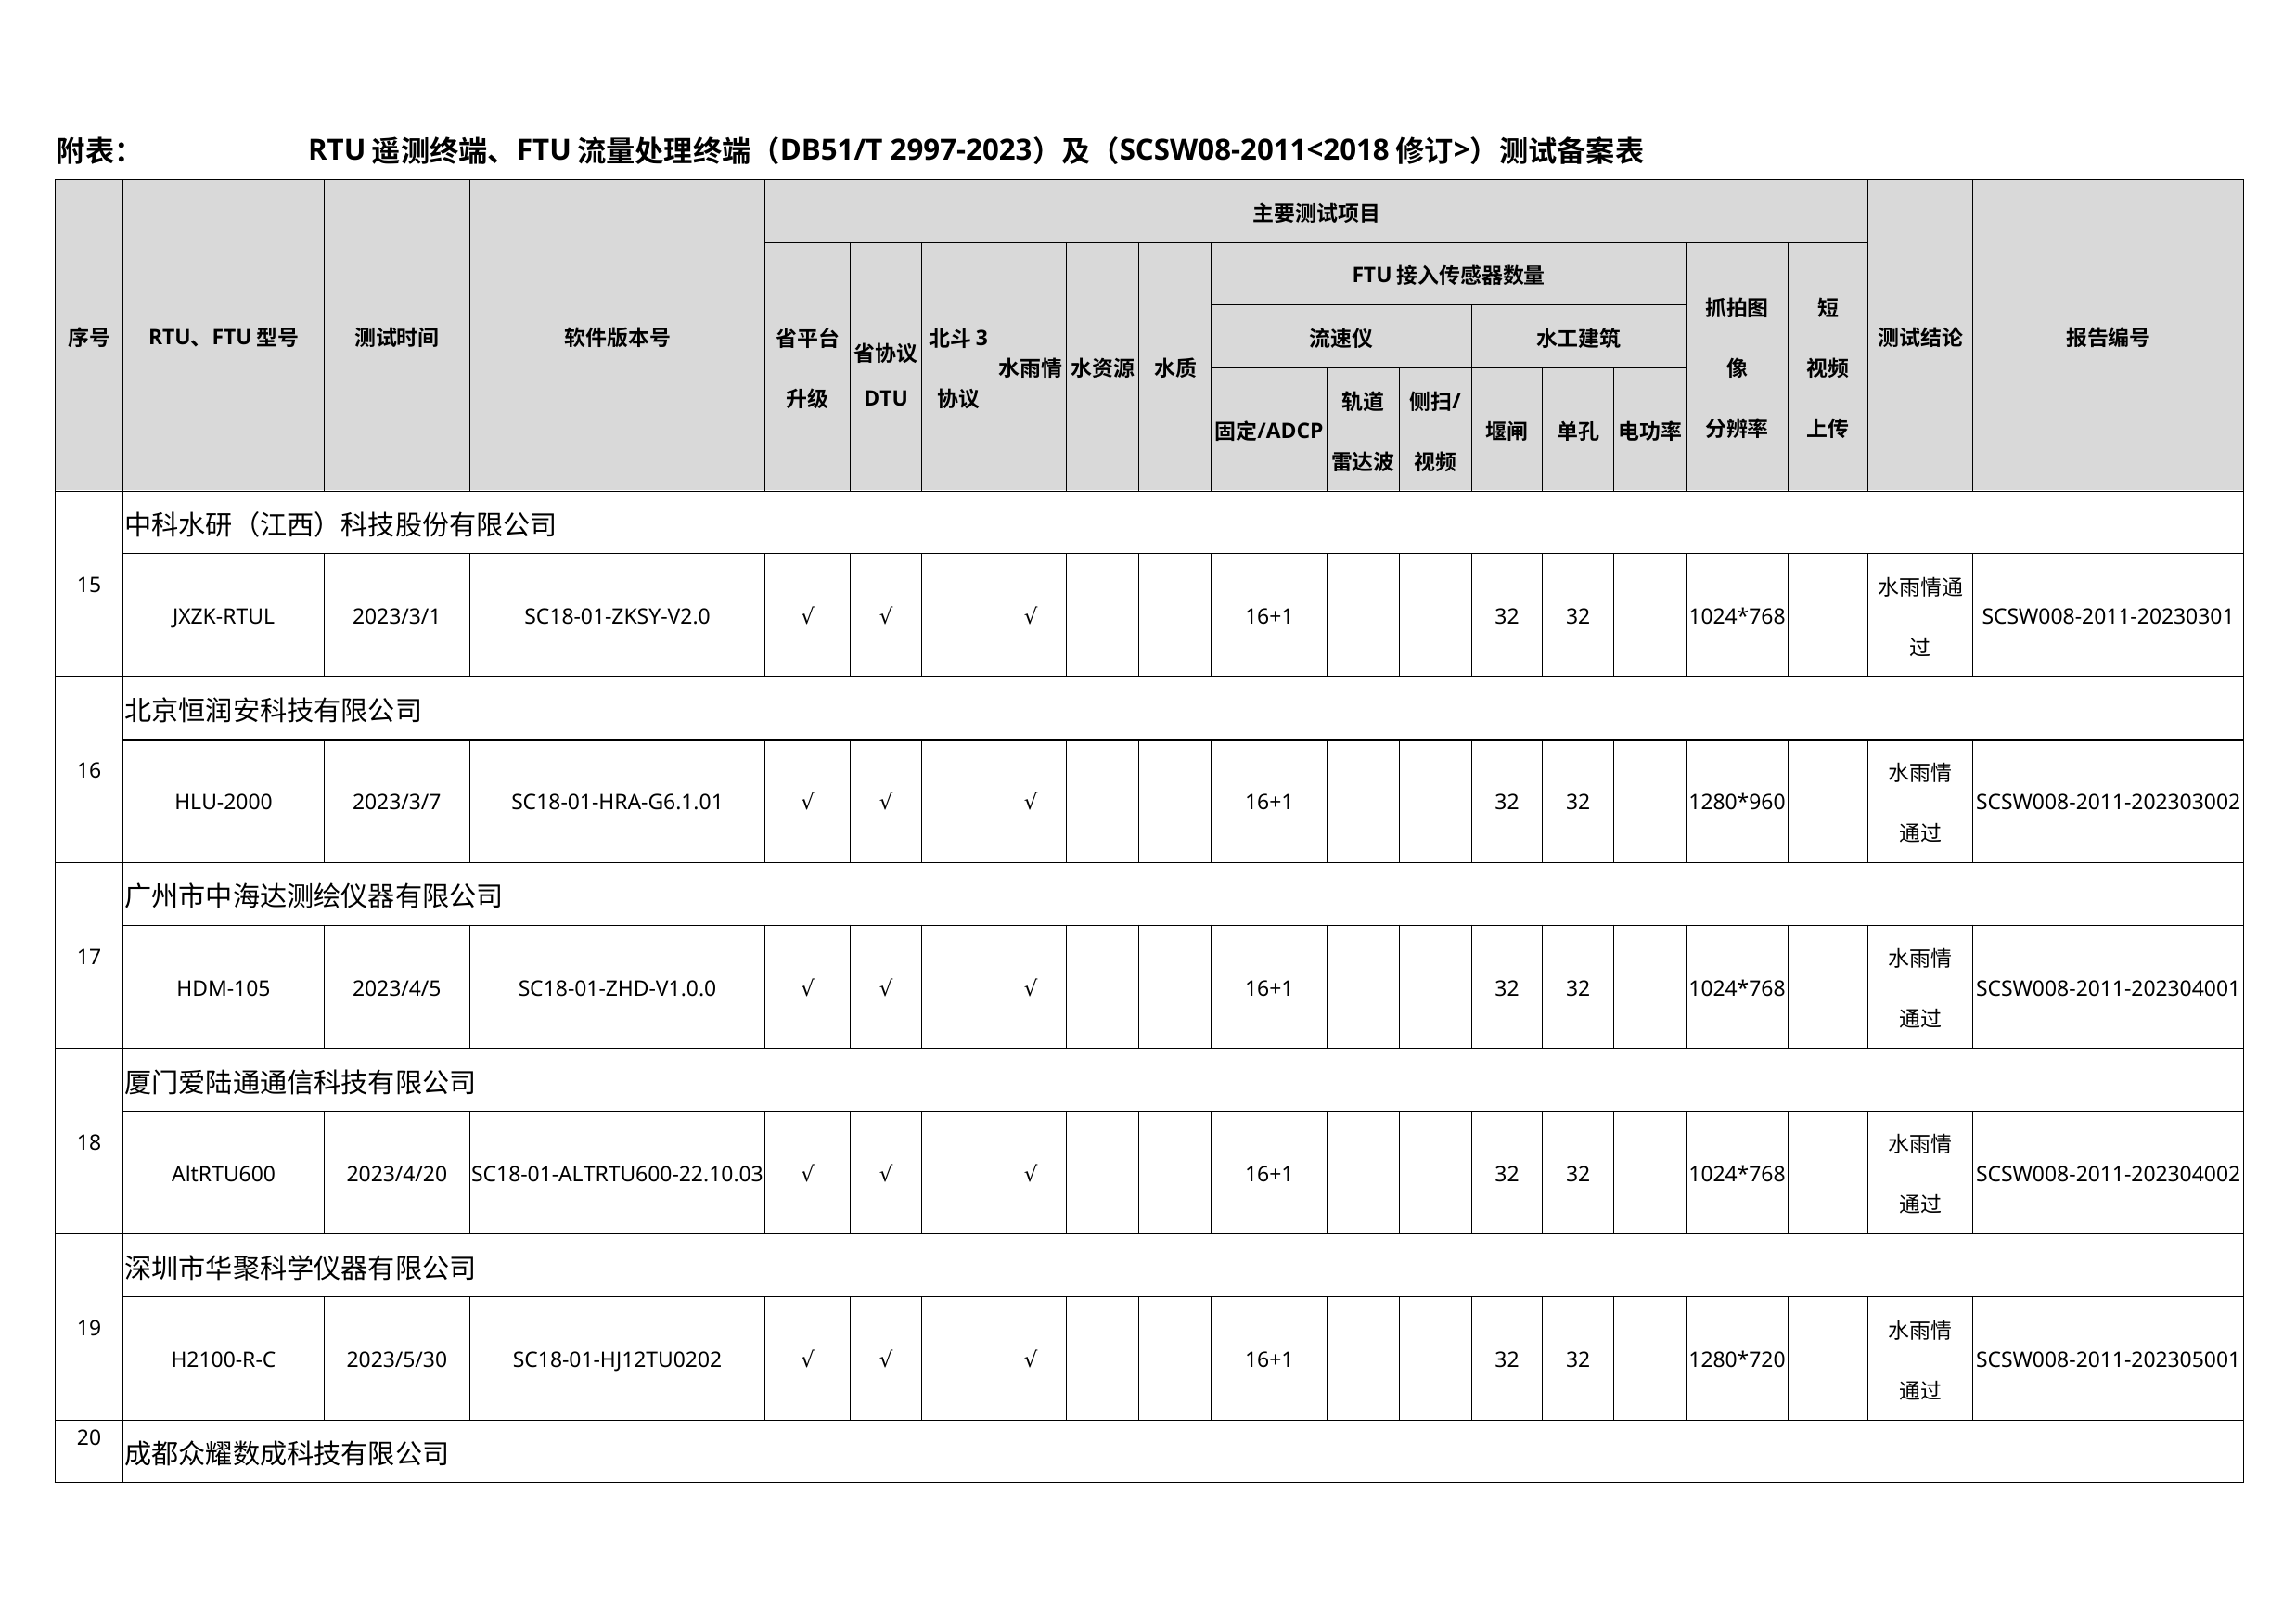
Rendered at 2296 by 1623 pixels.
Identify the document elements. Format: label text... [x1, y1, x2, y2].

table_cell 16 [56, 677, 122, 862]
table_cell [922, 554, 994, 676]
table_cell 报告编号 [1973, 180, 2243, 490]
table_cell FTU接入传感器数量 [1212, 243, 1686, 304]
table_cell 轨道 雷达波 [1328, 368, 1399, 490]
table_cell [922, 1112, 994, 1233]
table_cell 水雨情 通过 [1868, 1297, 1972, 1419]
table_cell [1789, 554, 1867, 676]
table_cell [1067, 1112, 1138, 1233]
table_cell 17 [56, 863, 122, 1048]
table_cell √ [851, 1112, 921, 1233]
table_cell √ [994, 1297, 1066, 1419]
table_cell 主要测试项目 [765, 180, 1867, 242]
table_cell AltRTU600 [123, 1112, 324, 1233]
table_cell 北斗3协议 [922, 243, 994, 490]
table_cell [1139, 926, 1211, 1048]
table_cell HDM-105 [123, 926, 324, 1048]
table_cell 流速仪 [1212, 305, 1471, 367]
table_cell 抓拍图 像 分辨率 [1687, 243, 1788, 490]
table_cell 2023/4/20 [325, 1112, 469, 1233]
table_cell [1614, 1112, 1686, 1233]
table_cell 水资源 [1067, 243, 1138, 490]
table_cell [1067, 554, 1138, 676]
table_cell 32 [1543, 926, 1613, 1048]
table_cell 水雨情 通过 [1868, 1112, 1972, 1233]
table_cell 20 [56, 1421, 122, 1482]
table_cell [1067, 926, 1138, 1048]
table_cell √ [851, 926, 921, 1048]
table_cell SCSW008-2011-202305001 [1973, 1297, 2243, 1419]
table_cell SC18-01-HRA-G6.1.01 [470, 741, 764, 862]
table_cell 成都众耀数成科技有限公司 [123, 1421, 2243, 1482]
table_cell SCSW008-2011-202304001 [1973, 926, 2243, 1048]
table_cell 测试时间 [325, 180, 469, 490]
table_cell √ [851, 554, 921, 676]
table_cell √ [851, 1297, 921, 1419]
table_cell [922, 926, 994, 1048]
table_cell SCSW008-2011-20230301 [1973, 554, 2243, 676]
table_cell 32 [1543, 1297, 1613, 1419]
table_cell 北京恒润安科技有限公司 [123, 677, 2243, 739]
table_cell SCSW008-2011-202303002 [1973, 741, 2243, 862]
table_cell [1789, 741, 1867, 862]
table_cell √ [994, 1112, 1066, 1233]
table_cell 32 [1543, 741, 1613, 862]
table_cell [922, 741, 994, 862]
table_cell [1400, 1297, 1471, 1419]
table_cell [1328, 1112, 1399, 1233]
table_cell 2023/3/7 [325, 741, 469, 862]
table_cell [1139, 741, 1211, 862]
table_cell [1614, 741, 1686, 862]
table_cell JXZK-RTUL [123, 554, 324, 676]
table_cell 32 [1472, 554, 1542, 676]
table_cell [1139, 554, 1211, 676]
table_cell 厦门爱陆通通信科技有限公司 [123, 1049, 2243, 1111]
table_cell 侧扫/视频 [1400, 368, 1471, 490]
table_cell √ [851, 741, 921, 862]
table_cell 测试结论 [1868, 180, 1972, 490]
table_cell 省平台 升级 [765, 243, 850, 490]
table_cell √ [765, 554, 850, 676]
table_cell 1024*768 [1687, 926, 1788, 1048]
table_cell 堰闸 [1472, 368, 1542, 490]
table_cell 单孔 [1543, 368, 1613, 490]
table_cell [1614, 1297, 1686, 1419]
table_cell [1400, 741, 1471, 862]
table_cell [1614, 554, 1686, 676]
table_cell [1400, 1112, 1471, 1233]
table_cell 固定/ADCP [1212, 368, 1327, 490]
table_cell [1328, 554, 1399, 676]
table_cell H2100-R-C [123, 1297, 324, 1419]
table_cell [1400, 926, 1471, 1048]
table_cell 16+1 [1212, 1112, 1327, 1233]
table_cell [1400, 554, 1471, 676]
table_cell 软件版本号 [470, 180, 764, 490]
table_cell 15 [56, 492, 122, 676]
table_cell 水雨情通过 [1868, 554, 1972, 676]
table_cell [1139, 1297, 1211, 1419]
table_cell SC18-01-ALTRTU600-22.10.03 [470, 1112, 764, 1233]
table_cell [1789, 926, 1867, 1048]
table_cell 水雨情 通过 [1868, 741, 1972, 862]
table_cell 16+1 [1212, 926, 1327, 1048]
table_cell 1280*720 [1687, 1297, 1788, 1419]
table_cell [1789, 1297, 1867, 1419]
table_cell 32 [1472, 741, 1542, 862]
table_cell [1067, 1297, 1138, 1419]
table_cell RTU、FTU型号 [123, 180, 324, 490]
table_cell 中科水研（江西）科技股份有限公司 [123, 492, 2243, 553]
table_cell [1328, 741, 1399, 862]
table_cell HLU-2000 [123, 741, 324, 862]
table_cell SCSW008-2011-202304002 [1973, 1112, 2243, 1233]
table_cell 18 [56, 1049, 122, 1233]
table_cell 2023/5/30 [325, 1297, 469, 1419]
table_cell 电功率 [1614, 368, 1686, 490]
table_cell 32 [1543, 1112, 1613, 1233]
table_cell 19 [56, 1234, 122, 1419]
table_cell 2023/4/5 [325, 926, 469, 1048]
table_cell 1024*768 [1687, 1112, 1788, 1233]
table_cell 16+1 [1212, 741, 1327, 862]
table_cell 水工建筑 [1472, 305, 1686, 367]
table_cell [1614, 926, 1686, 1048]
table_cell 短 视频 上传 [1789, 243, 1867, 490]
table_cell 水质 [1139, 243, 1211, 490]
table_cell √ [765, 741, 850, 862]
table_cell 16+1 [1212, 554, 1327, 676]
table_cell √ [994, 741, 1066, 862]
table_cell 序号 [56, 180, 122, 490]
table_cell SC18-01-ZKSY-V2.0 [470, 554, 764, 676]
table_cell 1024*768 [1687, 554, 1788, 676]
table_cell √ [765, 1297, 850, 1419]
table_cell √ [994, 926, 1066, 1048]
table_cell [922, 1297, 994, 1419]
table_cell 16+1 [1212, 1297, 1327, 1419]
table_header 附表： RTU遥测终端、FTU流量处理终端（DB51/T 2997-2023）及（SCSW08-2011<2018修订>）测试备案表 [55, 118, 2244, 179]
table_cell 32 [1472, 1112, 1542, 1233]
table_cell 水雨情 通过 [1868, 926, 1972, 1048]
table_cell 广州市中海达测绘仪器有限公司 [123, 863, 2243, 925]
table_cell SC18-01-HJ12TU0202 [470, 1297, 764, 1419]
table_cell 1280*960 [1687, 741, 1788, 862]
table_cell [1328, 926, 1399, 1048]
table_cell √ [765, 1112, 850, 1233]
table_cell SC18-01-ZHD-V1.0.0 [470, 926, 764, 1048]
table_cell [1328, 1297, 1399, 1419]
table_cell 深圳市华聚科学仪器有限公司 [123, 1234, 2243, 1296]
table_cell 水雨情 [994, 243, 1066, 490]
table_cell 32 [1472, 1297, 1542, 1419]
table_cell 32 [1472, 926, 1542, 1048]
table_cell [1789, 1112, 1867, 1233]
table_cell [1067, 741, 1138, 862]
table_cell [1139, 1112, 1211, 1233]
table_cell 省协议 DTU [851, 243, 921, 490]
table_cell 32 [1543, 554, 1613, 676]
table_cell √ [765, 926, 850, 1048]
table_cell 2023/3/1 [325, 554, 469, 676]
table_cell √ [994, 554, 1066, 676]
